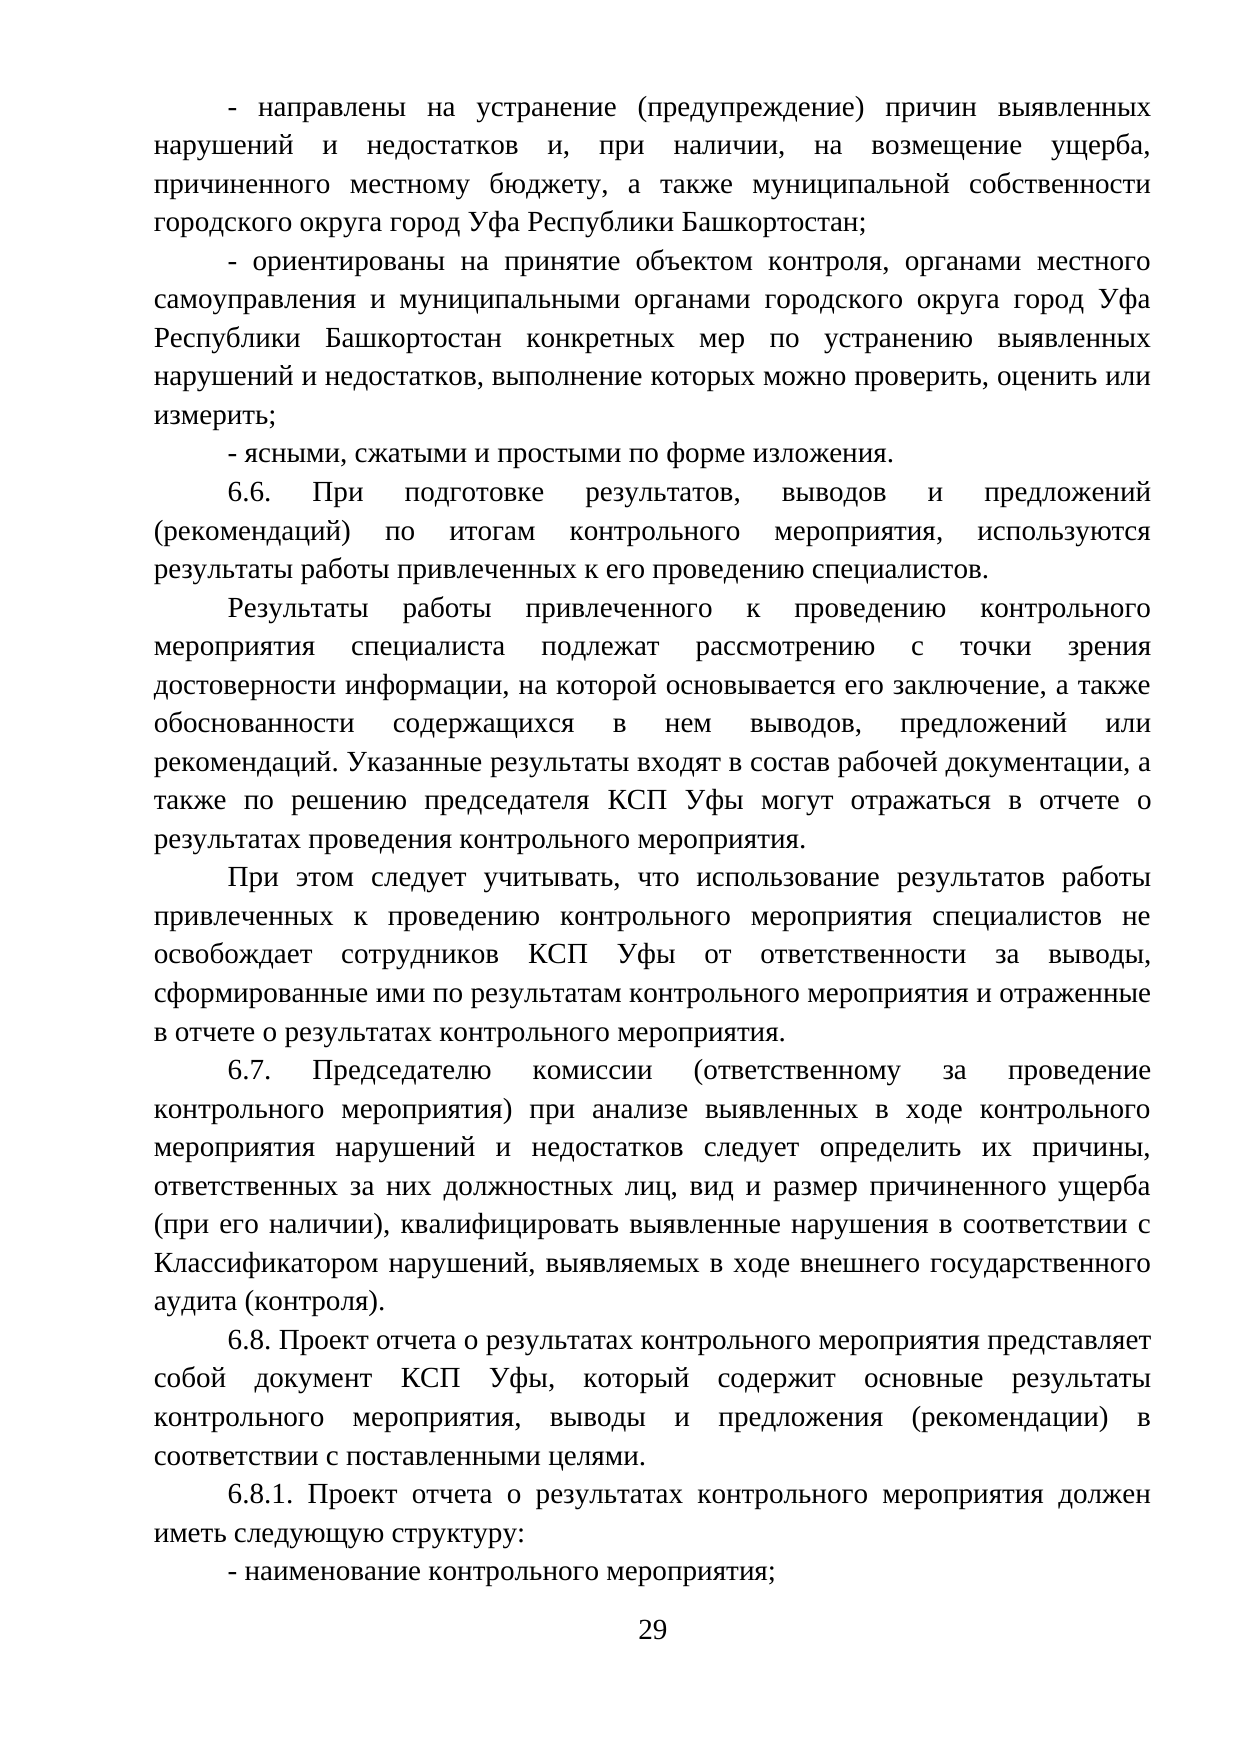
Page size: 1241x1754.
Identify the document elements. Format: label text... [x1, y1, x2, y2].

text 6.8. Проект отчета о результатах контрольного мероприятия представляет собой документ КСП Уфы, который содержит основные результаты контрольного мероприятия, выводы и предложения (рекомендации) в соответствии с поставленными целями. [153, 1322, 1152, 1471]
text 6.7. Председателю комиссии (ответственному за проведение контрольного мероприятия) при анализе выявленных в ходе контрольного мероприятия нарушений и недостатков следует определить их причины, ответственных за них должностных лиц, вид и размер причиненного ущерба (при его наличии), квалифицировать выявленные нарушения в соответствии с Классификатором нарушений, выявляемых в ходе внешнего государственного аудита (контроля). [153, 1052, 1152, 1317]
text - наименование контрольного мероприятия; [153, 1553, 1152, 1587]
text 6.8.1. Проект отчета о результатах контрольного мероприятия должен иметь следующую структуру: [153, 1476, 1152, 1548]
text - ориентированы на принятие объектом контроля, органами местного самоуправления и муниципальными органами городского округа город Уфа Республики Башкортостан конкретных мер по устранению выявленных нарушений и недостатков, выполнение которых можно проверить, оценить или измерить; [153, 243, 1152, 431]
text 6.6. При подготовке результатов, выводов и предложений (рекомендаций) по итогам контрольного мероприятия, используются результаты работы привлеченных к его проведению специалистов. [153, 474, 1152, 585]
text Результаты работы привлеченного к проведению контрольного мероприятия специалиста подлежат рассмотрению с точки зрения достоверности информации, на которой основывается его заключение, а также обоснованности содержащихся в нем выводов, предложений или рекомендаций. Указанные результаты входят в состав рабочей документации, а также по решению председателя КСП Уфы могут отражаться в отчете о результатах проведения контрольного мероприятия. [153, 590, 1152, 854]
text - ясными, сжатыми и простыми по форме изложения. [153, 436, 1152, 469]
text - направлены на устранение (предупреждение) причин выявленных нарушений и недостатков и, при наличии, на возмещение ущерба, причиненного местному бюджету, а также муниципальной собственности городского округа город Уфа Республики Башкортостан; [153, 89, 1152, 238]
text При этом следует учитывать, что использование результатов работы привлеченных к проведению контрольного мероприятия специалистов не освобождает сотрудников КСП Уфы от ответственности за выводы, сформированные ими по результатам контрольного мероприятия и отраженные в отчете о результатах контрольного мероприятия. [153, 859, 1152, 1047]
